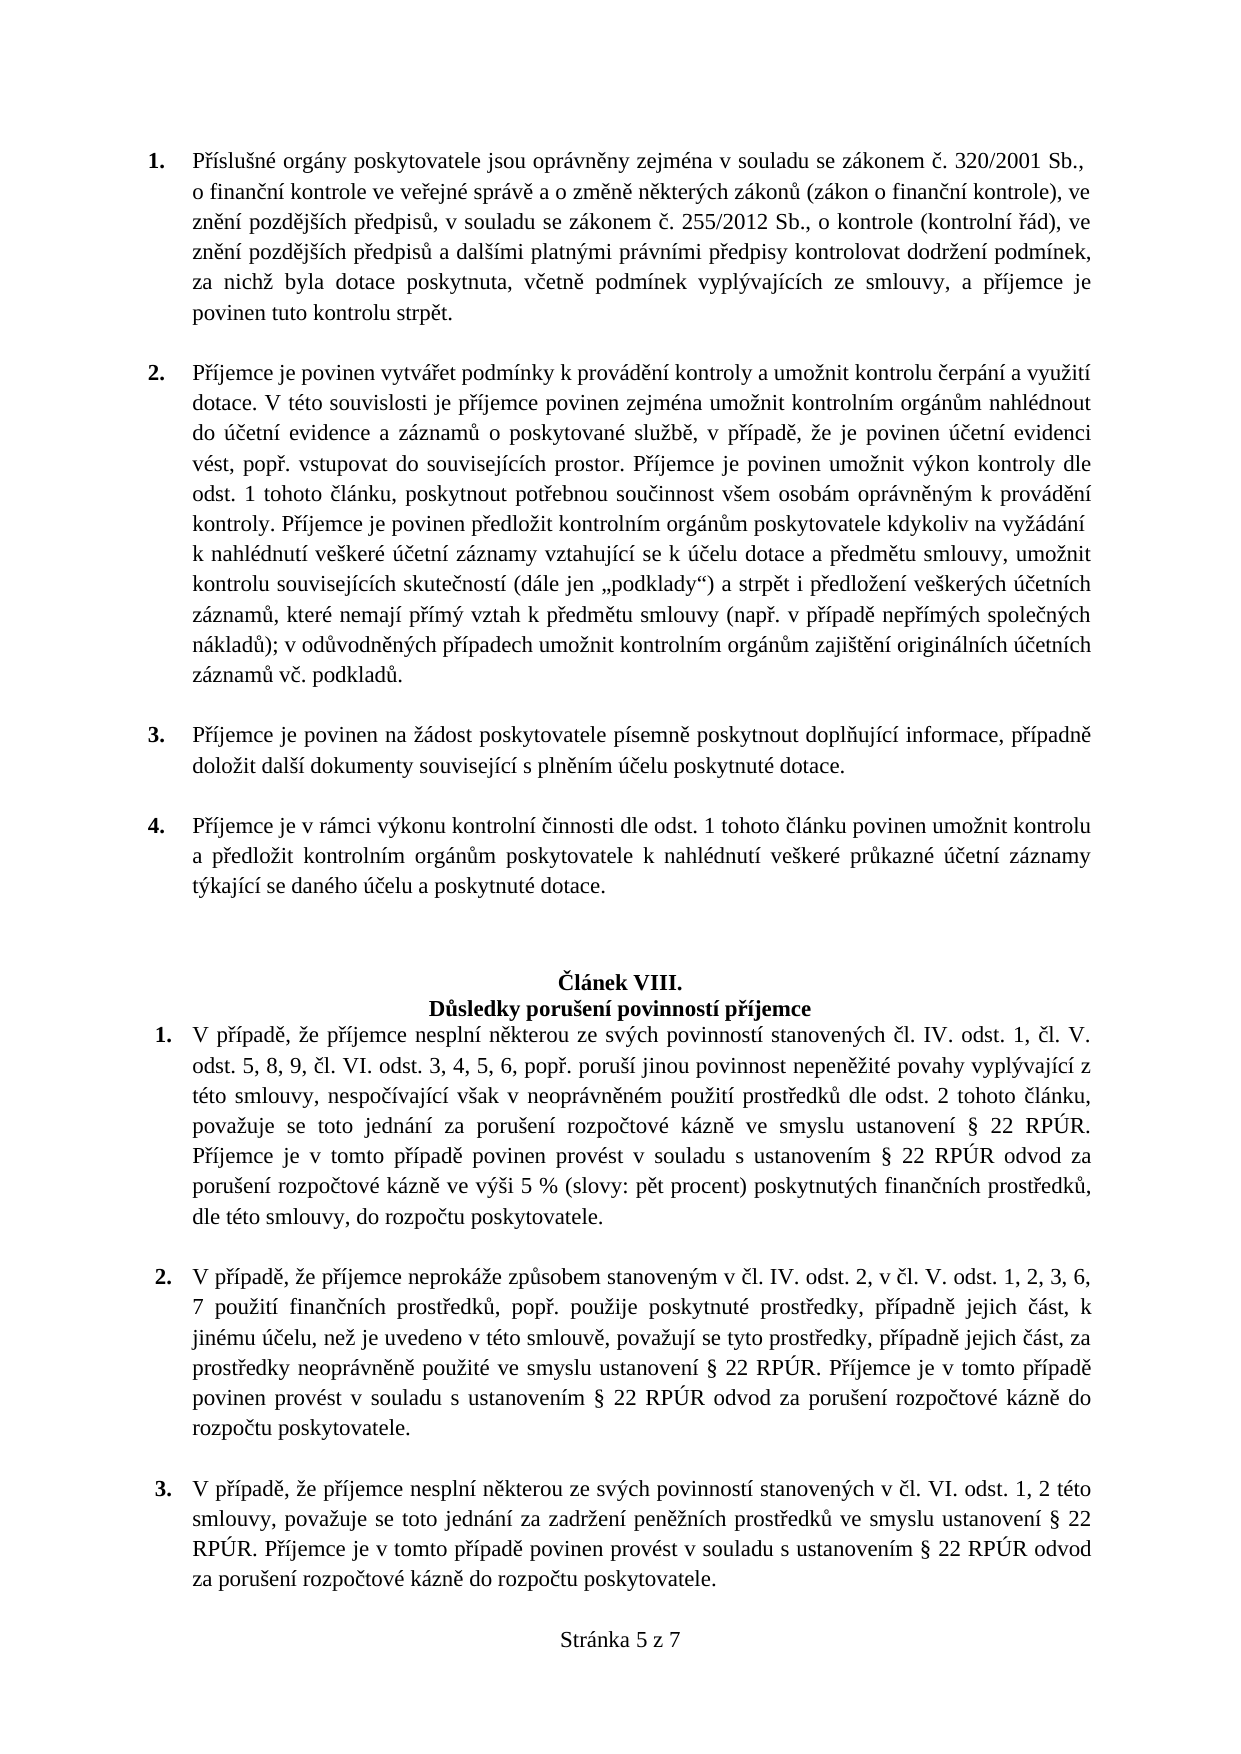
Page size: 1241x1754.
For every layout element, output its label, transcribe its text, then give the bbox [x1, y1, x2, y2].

list Příslušné orgány poskytovatele jsou oprávněny zejména v souladu se zákonem č. 320/2001 Sb., o finanční kontrole ve veřejné správě a o změně některých zákonů (zákon o finanční kontrole), ve znění pozdějších předpisů, v souladu se zákonem č. 255/2012 Sb., o kontrole (kontrolní řád), ve znění pozdějších předpisů a dalšími platnými právními předpisy kontrolovat dodržení podmínek, za nichž byla dotace poskytnuta, včetně podmínek vyplývajících ze smlouvy, a příjemce je povinen tuto kontrolu strpět. [148, 148, 1093, 325]
list Příjemce je povinen na žádost poskytovatele písemně poskytnout doplňující informace, případně doložit další dokumenty související s plněním účelu poskytnuté dotace. [148, 722, 1093, 778]
list V případě, že příjemce neprokáže způsobem stanoveným v čl. IV. odst. 2, v čl. V. odst. 1, 2, 3, 6, 7 použití finančních prostředků, popř. použije poskytnuté prostředky, případně jejich část, k jinému účelu, než je uvedeno v této smlouvě, považují se tyto prostředky, případně jejich část, za prostředky neoprávněně použité ve smyslu ustanovení § 22 RPÚR. Příjemce je v tomto případě povinen provést v souladu s ustanovením § 22 RPÚR odvod za porušení rozpočtové kázně do rozpočtu poskytovatele. [154, 1263, 1093, 1441]
list Příjemce je v rámci výkonu kontrolní činnosti dle odst. 1 tohoto článku povinen umožnit kontrolu a předložit kontrolním orgánům poskytovatele k nahlédnutí veškeré průkazné účetní záznamy týkající se daného účelu a poskytnuté dotace. [148, 812, 1093, 899]
list V případě, že příjemce nesplní některou ze svých povinností stanovených v čl. VI. odst. 1, 2 této smlouvy, považuje se toto jednání za zadržení peněžních prostředků ve smyslu ustanovení § 22 RPÚR. Příjemce je v tomto případě povinen provést v souladu s ustanovením § 22 RPÚR odvod za porušení rozpočtové kázně do rozpočtu poskytovatele. [154, 1474, 1093, 1592]
text Článek VIII. [148, 969, 1093, 995]
text Důsledky porušení povinností příjemce [148, 995, 1093, 1021]
list V případě, že příjemce nesplní některou ze svých povinností stanovených čl. IV. odst. 1, čl. V. odst. 5, 8, 9, čl. VI. odst. 3, 4, 5, 6, popř. poruší jinou povinnost nepeněžité povahy vyplývající z této smlouvy, nespočívající však v neoprávněném použití prostředků dle odst. 2 tohoto článku, považuje se toto jednání za porušení rozpočtové kázně ve smyslu ustanovení § 22 RPÚR. Příjemce je v tomto případě povinen provést v souladu s ustanovením § 22 RPÚR odvod za porušení rozpočtové kázně ve výši 5 % (slovy: pět procent) poskytnutých finančních prostředků, dle této smlouvy, do rozpočtu poskytovatele. [154, 1021, 1093, 1229]
list Příjemce je povinen vytvářet podmínky k provádění kontroly a umožnit kontrolu čerpání a využití dotace. V této souvislosti je příjemce povinen zejména umožnit kontrolním orgánům nahlédnout do účetní evidence a záznamů o poskytované službě, v případě, že je povinen účetní evidenci vést, popř. vstupovat do souvisejících prostor. Příjemce je povinen umožnit výkon kontroly dle odst. 1 tohoto článku, poskytnout potřebnou součinnost všem osobám oprávněným k provádění kontroly. Příjemce je povinen předložit kontrolním orgánům poskytovatele kdykoliv na vyžádání k nahlédnutí veškeré účetní záznamy vztahující se k účelu dotace a předmětu smlouvy, umožnit kontrolu souvisejících skutečností (dále jen „podklady“) a strpět i předložení veškerých účetních záznamů, které nemají přímý vztah k předmětu smlouvy (např. v případě nepřímých společných nákladů); v odůvodněných případech umožnit kontrolním orgánům zajištění originálních účetních záznamů vč. podkladů. [148, 359, 1093, 687]
